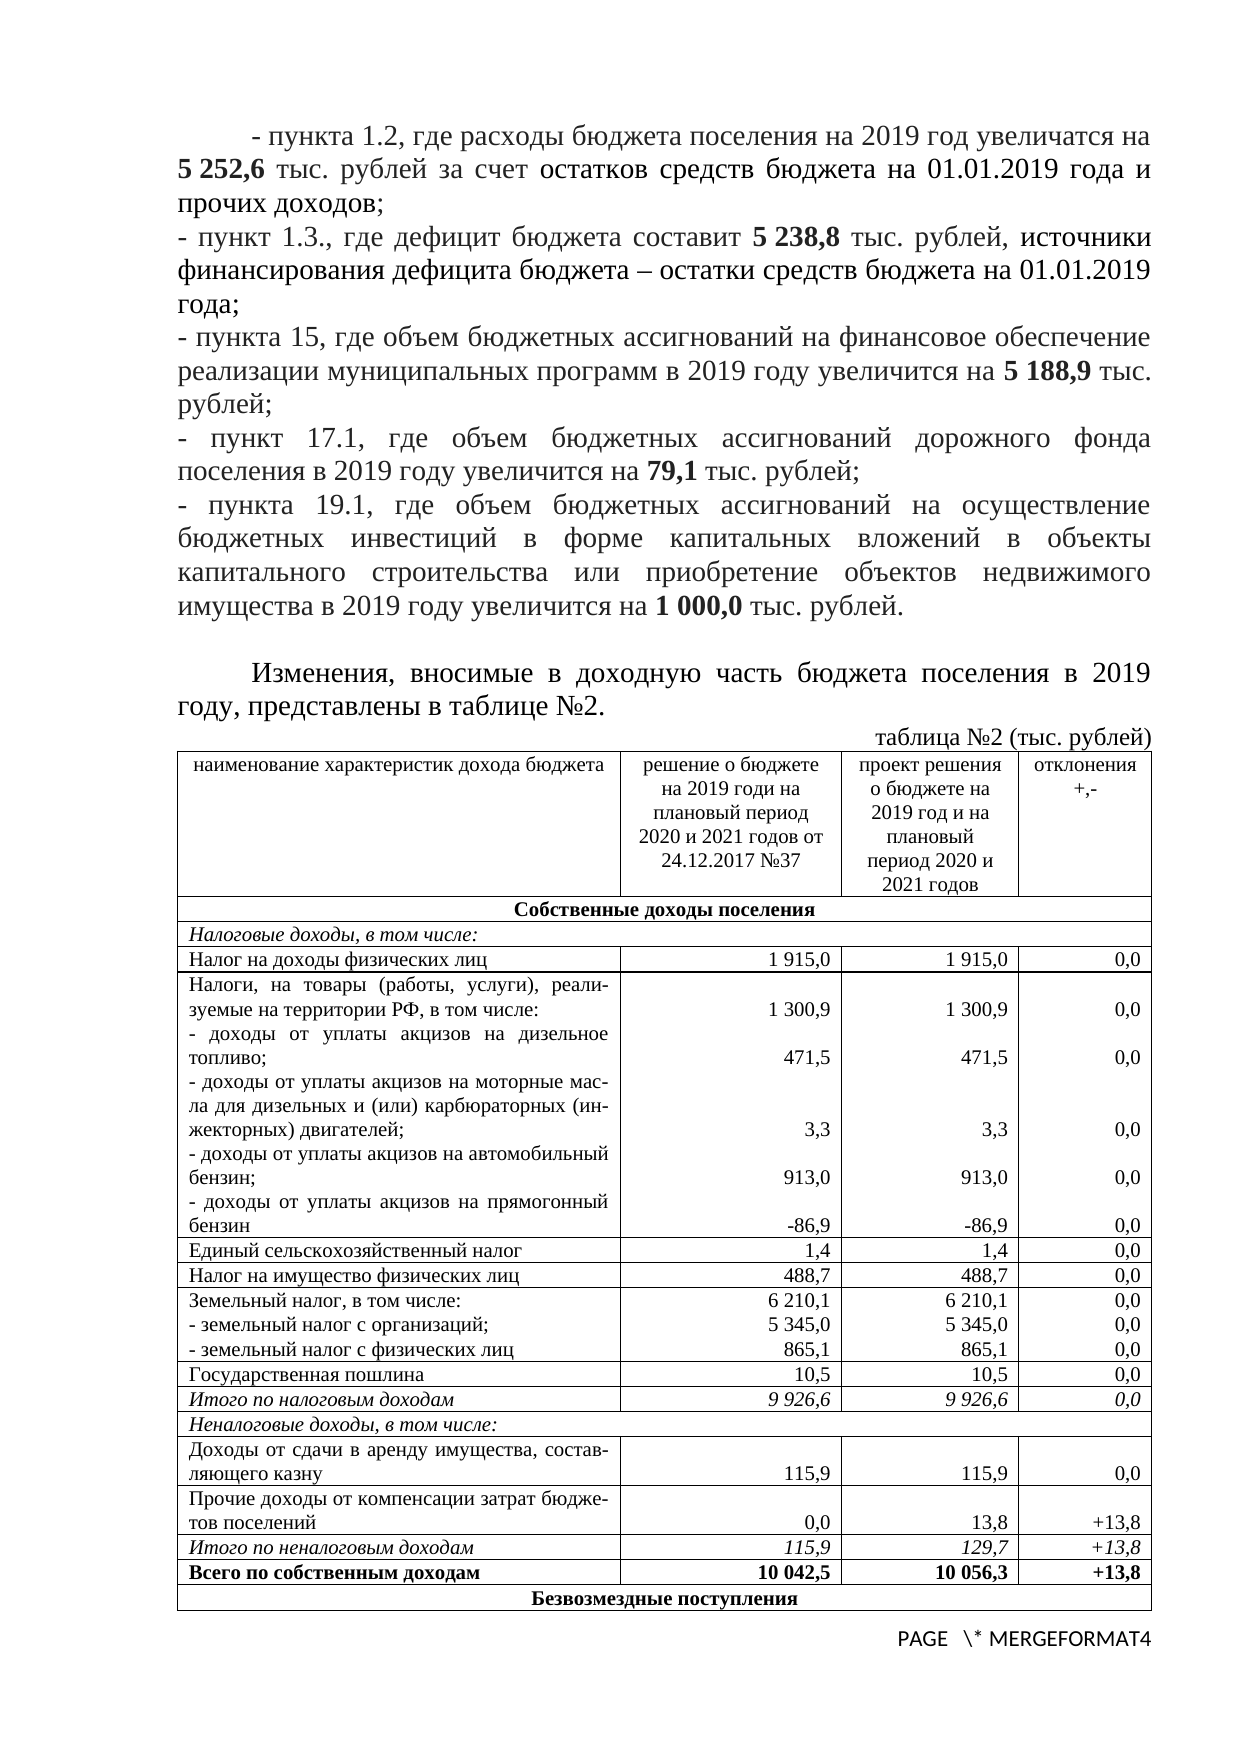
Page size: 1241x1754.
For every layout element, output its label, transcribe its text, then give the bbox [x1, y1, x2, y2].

table_cell 10,5 [621, 1362, 841, 1386]
table_cell 488,7 [842, 1263, 1018, 1287]
table_cell 6 210,1 5 345,0 865,1 [621, 1288, 841, 1361]
table_cell 115,9 [621, 1535, 841, 1559]
table_cell Неналоговые доходы, в том числе: [178, 1412, 1151, 1436]
table_cell 0,0 0,0 0,0 0,0 0,0 [1019, 973, 1151, 1237]
table_cell 9 926,6 [842, 1387, 1018, 1411]
table_cell 10,5 [842, 1362, 1018, 1386]
table_header решение о бюджете на 2019 годи на плановый период 2020 и 2021 годов от 24.12.2017 №37 [621, 752, 841, 896]
table_cell Доходы от сдачи в аренду имущества, состав-ляющего казну [178, 1437, 620, 1485]
table_cell 1 300,9 471,5 3,3 913,0 -86,9 [621, 973, 841, 1237]
table_cell 1 915,0 [842, 947, 1018, 971]
table_cell Налоги, на товары (работы, услуги), реали-зуемые на территории РФ, в том числе: - доходы от уплаты акцизов на дизельное топливо; - доходы от уплаты акцизов на моторные мас-ла для дизельных и (или) карбюраторных (ин-жекторных) двигателей; - доходы от уплаты акцизов на автомобильный бензин; - доходы от уплаты акцизов на прямогонный бензин [178, 973, 620, 1237]
table_cell 0,0 0,0 0,0 [1019, 1288, 1151, 1361]
table_cell Итого по налоговым доходам [178, 1387, 620, 1411]
table_cell 0,0 [1019, 947, 1151, 971]
text - пункт 17.1, где объем бюджетных ассигнований дорожного фонда поселения в 2019 году увеличится на 79,1 тыс. рублей; [177, 420, 1152, 487]
table_cell 129,7 [842, 1535, 1018, 1559]
table_cell Налог на имущество физических лиц [178, 1263, 620, 1287]
table_cell 488,7 [621, 1263, 841, 1287]
table_cell +13,8 [1019, 1560, 1151, 1584]
table_cell +13,8 [1019, 1486, 1151, 1534]
table_cell 0,0 [1019, 1387, 1151, 1411]
table_cell Налог на доходы физических лиц [178, 947, 620, 971]
table_header отклонения+,- [1019, 752, 1151, 896]
table_cell 115,9 [842, 1437, 1018, 1485]
table_cell Итого по неналоговым доходам [178, 1535, 620, 1559]
table_cell 0,0 [1019, 1263, 1151, 1287]
text - пункта 19.1, где объем бюджетных ассигнований на осуществление бюджетных инвестиций в форме капитальных вложений в объекты капитального строительства или приобретение объектов недвижимого имущества в 2019 году увеличится на 1 000,0 тыс. рублей. [177, 487, 1152, 621]
table_cell Собственные доходы поселения [178, 897, 1151, 921]
table_cell 9 926,6 [621, 1387, 841, 1411]
table_cell Земельный налог, в том числе: - земельный налог с организаций; - земельный налог с физических лиц [178, 1288, 620, 1361]
table_header наименование характеристик дохода бюджета [178, 752, 620, 896]
table_cell 1 300,9 471,5 3,3 913,0 -86,9 [842, 973, 1018, 1237]
table_cell 0,0 [1019, 1437, 1151, 1485]
table_cell 1 915,0 [621, 947, 841, 971]
table_cell Налоговые доходы, в том числе: [178, 922, 1151, 946]
table_cell 10 042,5 [621, 1560, 841, 1584]
text - пункт 1.3., где дефицит бюджета составит 5 238,8 тыс. рублей, источники финансирования дефицита бюджета – остатки средств бюджета на 01.01.2019 года; [177, 219, 1152, 319]
table_cell 1,4 [842, 1238, 1018, 1262]
table_cell Безвозмездные поступления [178, 1585, 1151, 1609]
table_cell +13,8 [1019, 1535, 1151, 1559]
text - пункта 1.2, где расходы бюджета поселения на 2019 год увеличатся на 5 252,6 тыс. рублей за счет остатков средств бюджета на 01.01.2019 года и прочих доходов; [177, 118, 1152, 219]
table_cell Прочие доходы от компенсации затрат бюдже-тов поселений [178, 1486, 620, 1534]
table_cell Единый сельскохозяйственный налог [178, 1238, 620, 1262]
table_cell 0,0 [1019, 1238, 1151, 1262]
table_cell 6 210,1 5 345,0 865,1 [842, 1288, 1018, 1361]
text - пункта 15, где объем бюджетных ассигнований на финансовое обеспечение реализации муниципальных программ в 2019 году увеличится на 5 188,9 тыс. рублей; [177, 319, 1152, 420]
text таблица №2 (тыс. рублей) [177, 722, 1152, 751]
table_cell Государственная пошлина [178, 1362, 620, 1386]
table_cell Всего по собственным доходам [178, 1560, 620, 1584]
table_cell 0,0 [621, 1486, 841, 1534]
table_cell 1,4 [621, 1238, 841, 1262]
text Изменения, вносимые в доходную часть бюджета поселения в 2019 году, представлены в таблице №2. [177, 655, 1152, 722]
table_cell 0,0 [1019, 1362, 1151, 1386]
table_cell 115,9 [621, 1437, 841, 1485]
table_header проект решения о бюджете на 2019 год и на плановый период 2020 и 2021 годов [842, 752, 1018, 896]
table_cell 10 056,3 [842, 1560, 1018, 1584]
table_cell 13,8 [842, 1486, 1018, 1534]
